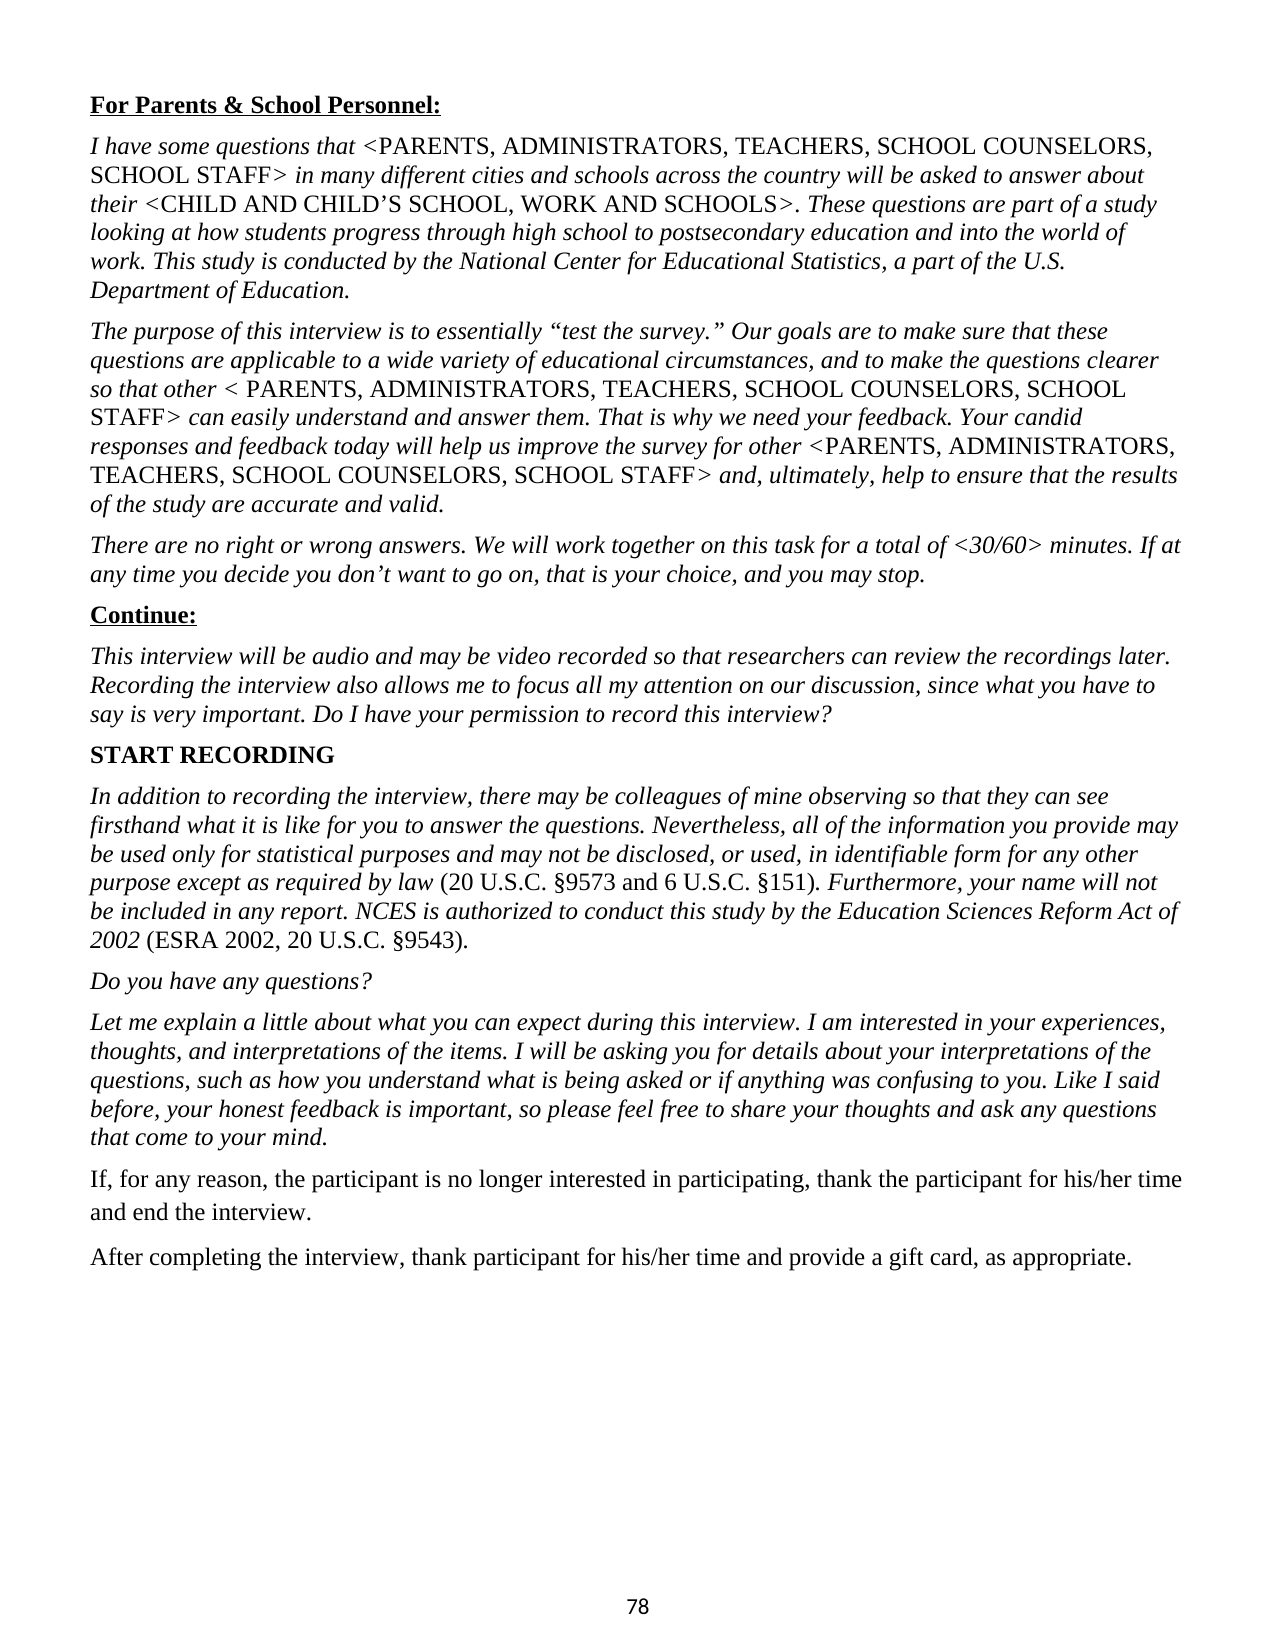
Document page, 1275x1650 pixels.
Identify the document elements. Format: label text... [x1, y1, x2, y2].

text This interview will be audio and may be video recorded so that researchers can review the recordings later. Recording the interview also allows me to focus all my attention on our discussion, since what you have to say is very important. Do I have your permission to record this interview? [90, 641, 1185, 727]
text If, for any reason, the participant is no longer interested in participating, thank the participant for his/her time and end the interview. [90, 1164, 1185, 1226]
text The purpose of this interview is to essentially “test the survey.” Our goals are to make sure that these questions are applicable to a wide variety of educational circumstances, and to make the questions clearer so that other < parents, administrators, teachers, SCHOOL counselors, SCHOOL STAFF> can easily understand and answer them. That is why we need your feedback. Your candid responses and feedback today will help us improve the survey for other <parents, administrators, teachers, SCHOOL counselors, SCHOOL STAFF> and, ultimately, help to ensure that the results of the study are accurate and valid. [90, 316, 1185, 517]
text In addition to recording the interview, there may be colleagues of mine observing so that they can see firsthand what it is like for you to answer the questions. Nevertheless, all of the information you provide may be used only for statistical purposes and may not be disclosed, or used, in identifiable form for any other purpose except as required by law (20 U.S.C. §9573 and 6 U.S.C. §151). Furthermore, your name will not be included in any report. NCES is authorized to conduct this study by the Education Sciences Reform Act of 2002 (ESRA 2002, 20 U.S.C. §9543). [90, 781, 1185, 954]
text Let me explain a little about what you can expect during this interview. I am interested in your experiences, thoughts, and interpretations of the items. I will be asking you for details about your interpretations of the questions, such as how you understand what is being asked or if anything was confusing to you. Like I said before, your honest feedback is important, so please feel free to share your thoughts and ask any questions that come to your mind. [90, 1007, 1185, 1151]
text After completing the interview, thank participant for his/her time and provide a gift card, as appropriate. [90, 1242, 1185, 1271]
text Continue: [90, 600, 1185, 629]
text There are no right or wrong answers. We will work together on this task for a total of <30/60> minutes. If at any time you decide you don’t want to go on, that is your choice, and you may stop. [90, 530, 1185, 587]
text I have some questions that <parents, administrators, teachers, SCHOOL counselors, school staff> in many different cities and schools across the country will be asked to answer about their <child and child’s school, work and schools>. These questions are part of a study looking at how students progress through high school to postsecondary education and into the world of work. This study is conducted by the National Center for Educational Statistics, a part of the U.S. Department of Education. [90, 131, 1185, 304]
text For Parents & School Personnel: [90, 90, 1185, 119]
text Do you have any questions? [90, 966, 1185, 995]
text START RECORDING [90, 740, 1185, 769]
